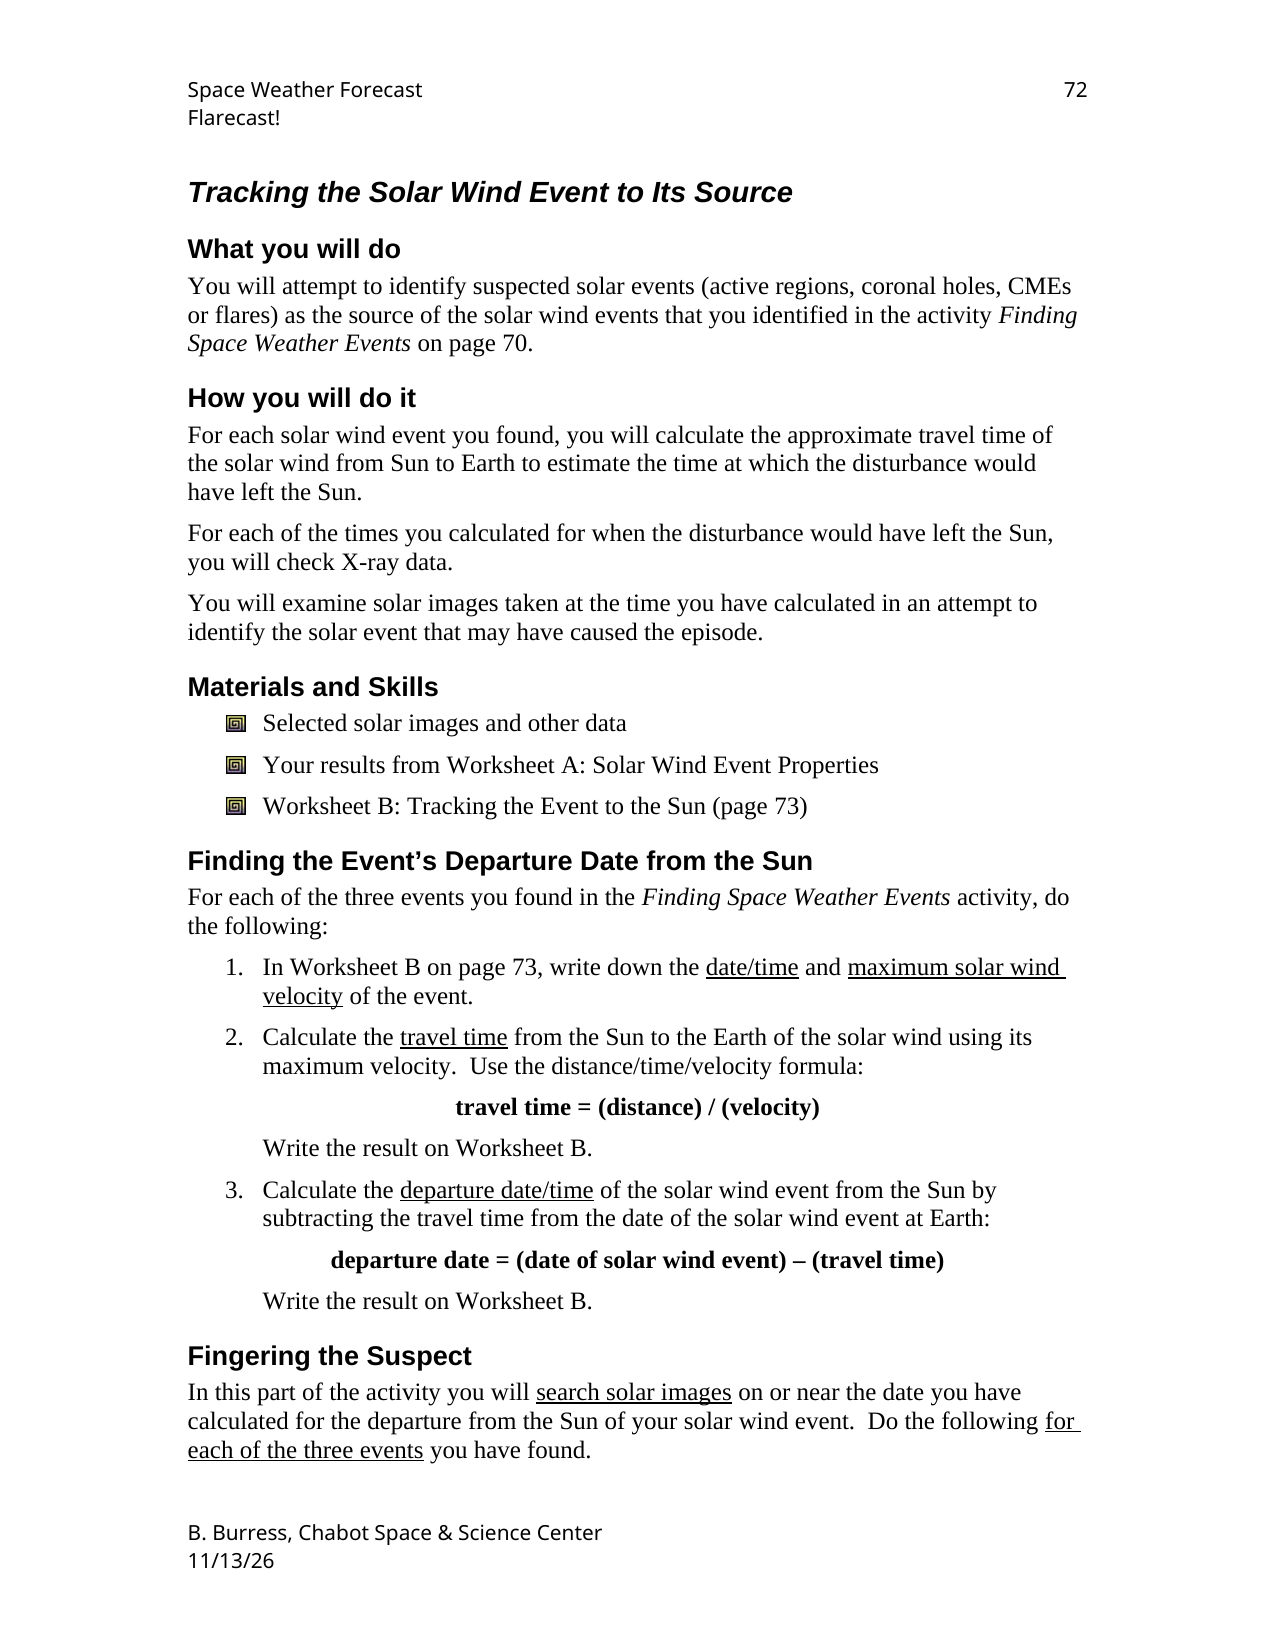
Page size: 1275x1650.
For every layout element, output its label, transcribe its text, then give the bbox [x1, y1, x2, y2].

subtitle What you will do [187, 233, 1087, 265]
list Calculate the travel time from the Sun to the Earth of the solar wind using its maximum velocity. Use the distance/time/velocity formula: [225, 1022, 1087, 1080]
picture [226, 715, 246, 732]
text departure date = (date of solar wind event) – (travel time) [187, 1245, 1087, 1273]
text For each solar wind event you found, you will calculate the approximate travel time of the solar wind from Sun to Earth to estimate the time at which the disturbance would have left the Sun. [187, 420, 1087, 506]
text For each of the three events you found in the Finding Space Weather Events activity, do the following: [187, 882, 1087, 940]
text In this part of the activity you will search solar images on or near the date you have calculated for the departure from the Sun of your solar wind event. Do the following for each of the three events you have found. [187, 1377, 1087, 1463]
subtitle Finding the Event’s Departure Date from the Sun [187, 845, 1087, 876]
picture [226, 797, 246, 815]
text You will examine solar images taken at the time you have calculated in an attempt to identify the solar event that may have caused the episode. [187, 588, 1087, 646]
subtitle How you will do it [187, 382, 1087, 413]
text Write the result on Worksheet B. [262, 1133, 1087, 1162]
subtitle Materials and Skills [187, 671, 1087, 702]
text Write the result on Worksheet B. [262, 1286, 1087, 1315]
text For each of the times you calculated for when the disturbance would have left the Sun, you will check X-ray data. [187, 518, 1087, 576]
text travel time = (distance) / (velocity) [187, 1092, 1087, 1121]
list Your results from Worksheet A: Solar Wind Event Properties [225, 750, 1087, 778]
list Calculate the departure date/time of the solar wind event from the Sun by subtracting the travel time from the date of the solar wind event at Earth: [225, 1175, 1087, 1232]
subtitle Fingering the Suspect [187, 1340, 1087, 1371]
list Selected solar images and other data [225, 708, 1087, 737]
picture [226, 756, 246, 774]
subtitle Tracking the Solar Wind Event to Its Source [187, 175, 1087, 208]
